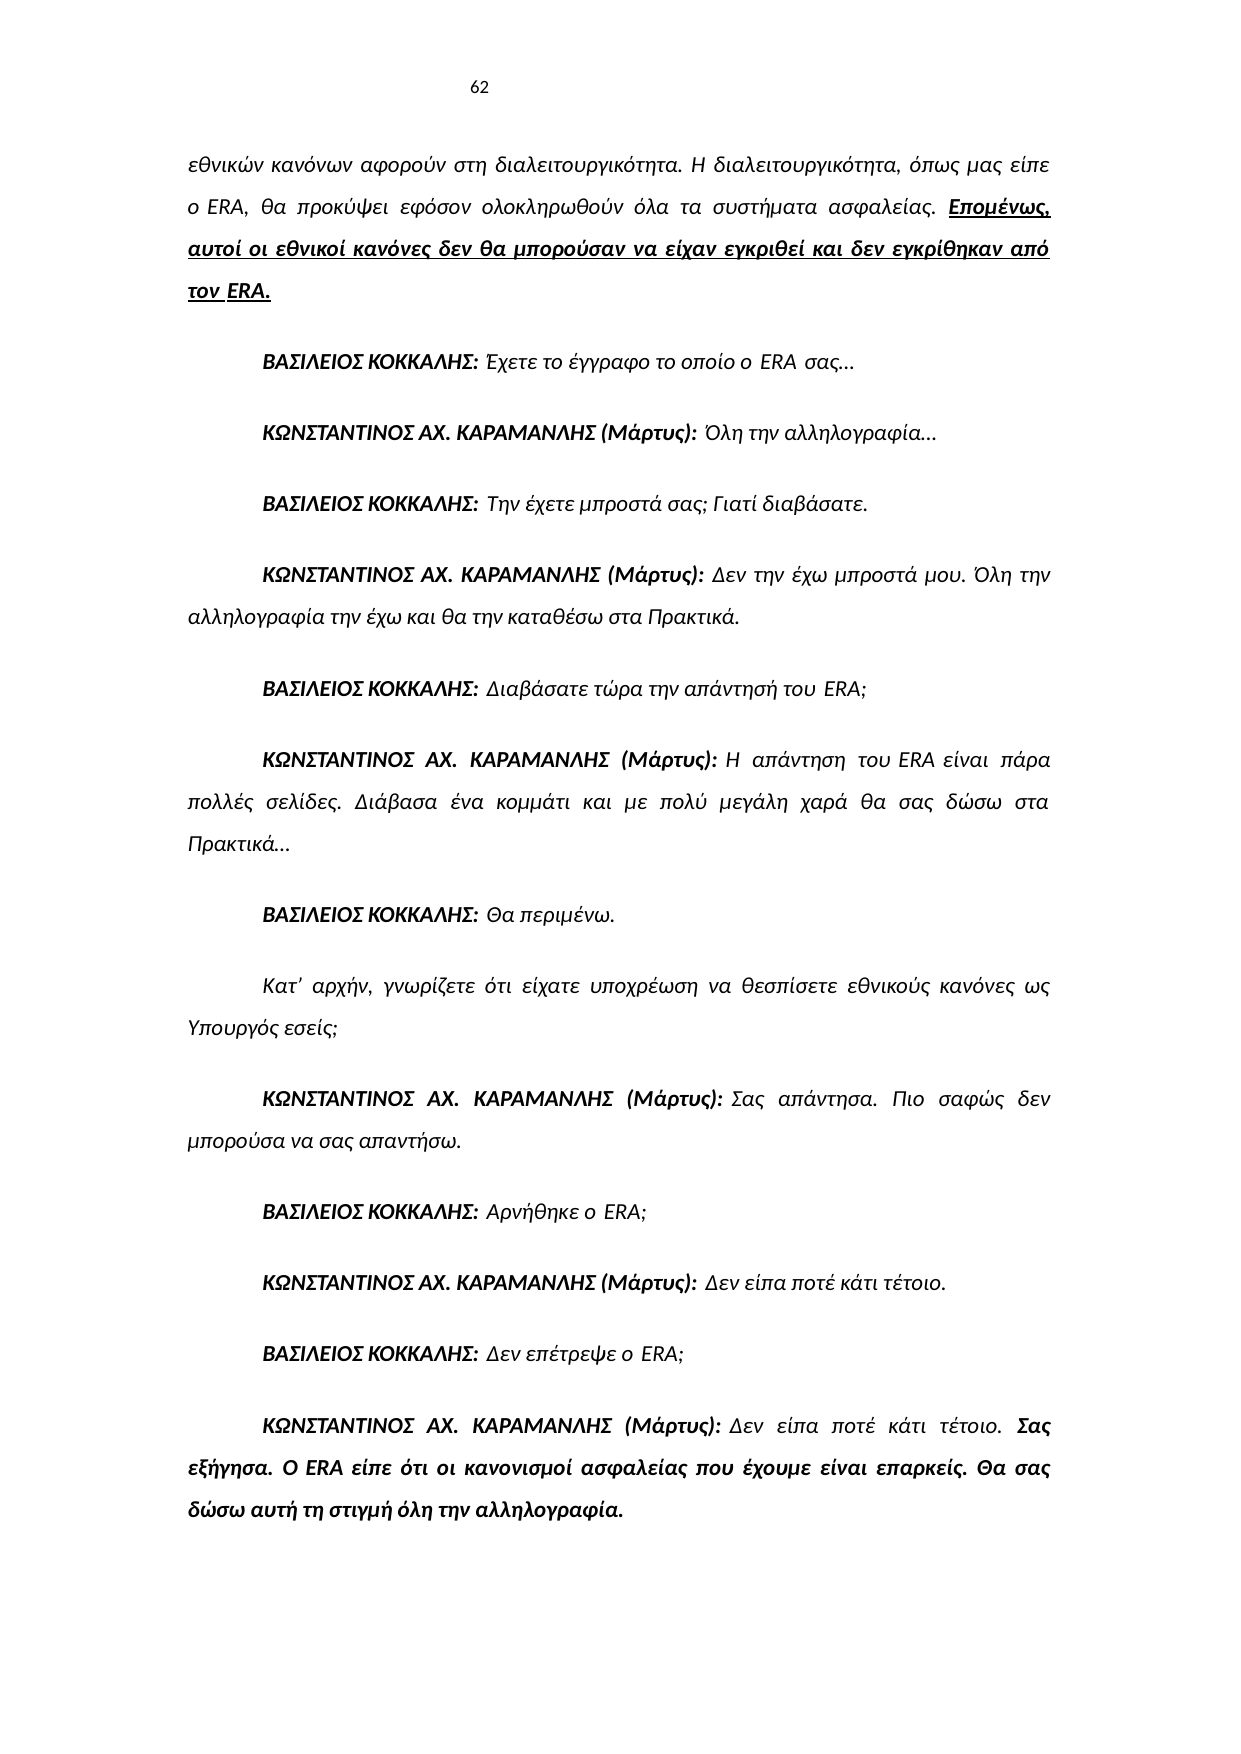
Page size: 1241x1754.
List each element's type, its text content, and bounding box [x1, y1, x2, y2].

text ΒΑΣΙΛΕΙΟΣ ΚΟΚΚΑΛΗΣ: Δεν επέτρεψε ο ERA; [187, 1339, 1053, 1368]
text ΚΩΝΣΤΑΝΤΙΝΟΣ ΑΧ. ΚΑΡΑΜΑΝΛΗΣ (Μάρτυς): Σας απάντησα. Πιο σαφώς δεν μπορούσα να σας απαντήσω. [187, 1084, 1053, 1154]
text ΚΩΝΣΤΑΝΤΙΝΟΣ ΑΧ. ΚΑΡΑΜΑΝΛΗΣ (Μάρτυς): Η απάντηση του ERA είναι πάρα πολλές σελίδες. Διάβασα ένα κομμάτι και με πολύ μεγάλη χαρά θα σας δώσω στα Πρακτικά… [187, 745, 1053, 857]
text ΒΑΣΙΛΕΙΟΣ ΚΟΚΚΑΛΗΣ: Αρνήθηκε ο ERA; [187, 1197, 1053, 1225]
text ΒΑΣΙΛΕΙΟΣ ΚΟΚΚΑΛΗΣ: Την έχετε μπροστά σας; Γιατί διαβάσατε. [187, 489, 1053, 517]
text ΚΩΝΣΤΑΝΤΙΝΟΣ ΑΧ. ΚΑΡΑΜΑΝΛΗΣ (Μάρτυς): Δεν είπα ποτέ κάτι τέτοιο. Σας εξήγησα. Ο ERA είπε ότι οι κανονισμοί ασφαλείας που έχουμε είναι επαρκείς. Θα σας δώσω αυτή τη στιγμή όλη την αλληλογραφία. [187, 1411, 1053, 1523]
text ΒΑΣΙΛΕΙΟΣ ΚΟΚΚΑΛΗΣ: Διαβάσατε τώρα την απάντησή του ERA; [187, 674, 1053, 702]
text ΚΩΝΣΤΑΝΤΙΝΟΣ ΑΧ. ΚΑΡΑΜΑΝΛΗΣ (Μάρτυς): Δεν είπα ποτέ κάτι τέτοιο. [187, 1268, 1053, 1296]
text Κατ’ αρχήν, γνωρίζετε ότι είχατε υποχρέωση να θεσπίσετε εθνικούς κανόνες ως Υπουργός εσείς; [187, 971, 1053, 1041]
text ΒΑΣΙΛΕΙΟΣ ΚΟΚΚΑΛΗΣ: Έχετε το έγγραφο το οποίο ο ERA σας… [187, 347, 1053, 375]
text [187, 150, 1053, 304]
text ΒΑΣΙΛΕΙΟΣ ΚΟΚΚΑΛΗΣ: Θα περιμένω. [187, 900, 1053, 928]
text ΚΩΝΣΤΑΝΤΙΝΟΣ ΑΧ. ΚΑΡΑΜΑΝΛΗΣ (Μάρτυς): Όλη την αλληλογραφία… [187, 418, 1053, 446]
text ΚΩΝΣΤΑΝΤΙΝΟΣ ΑΧ. ΚΑΡΑΜΑΝΛΗΣ (Μάρτυς): Δεν την έχω μπροστά μου. Όλη την αλληλογραφία την έχω και θα την καταθέσω στα Πρακτικά. [187, 561, 1053, 631]
